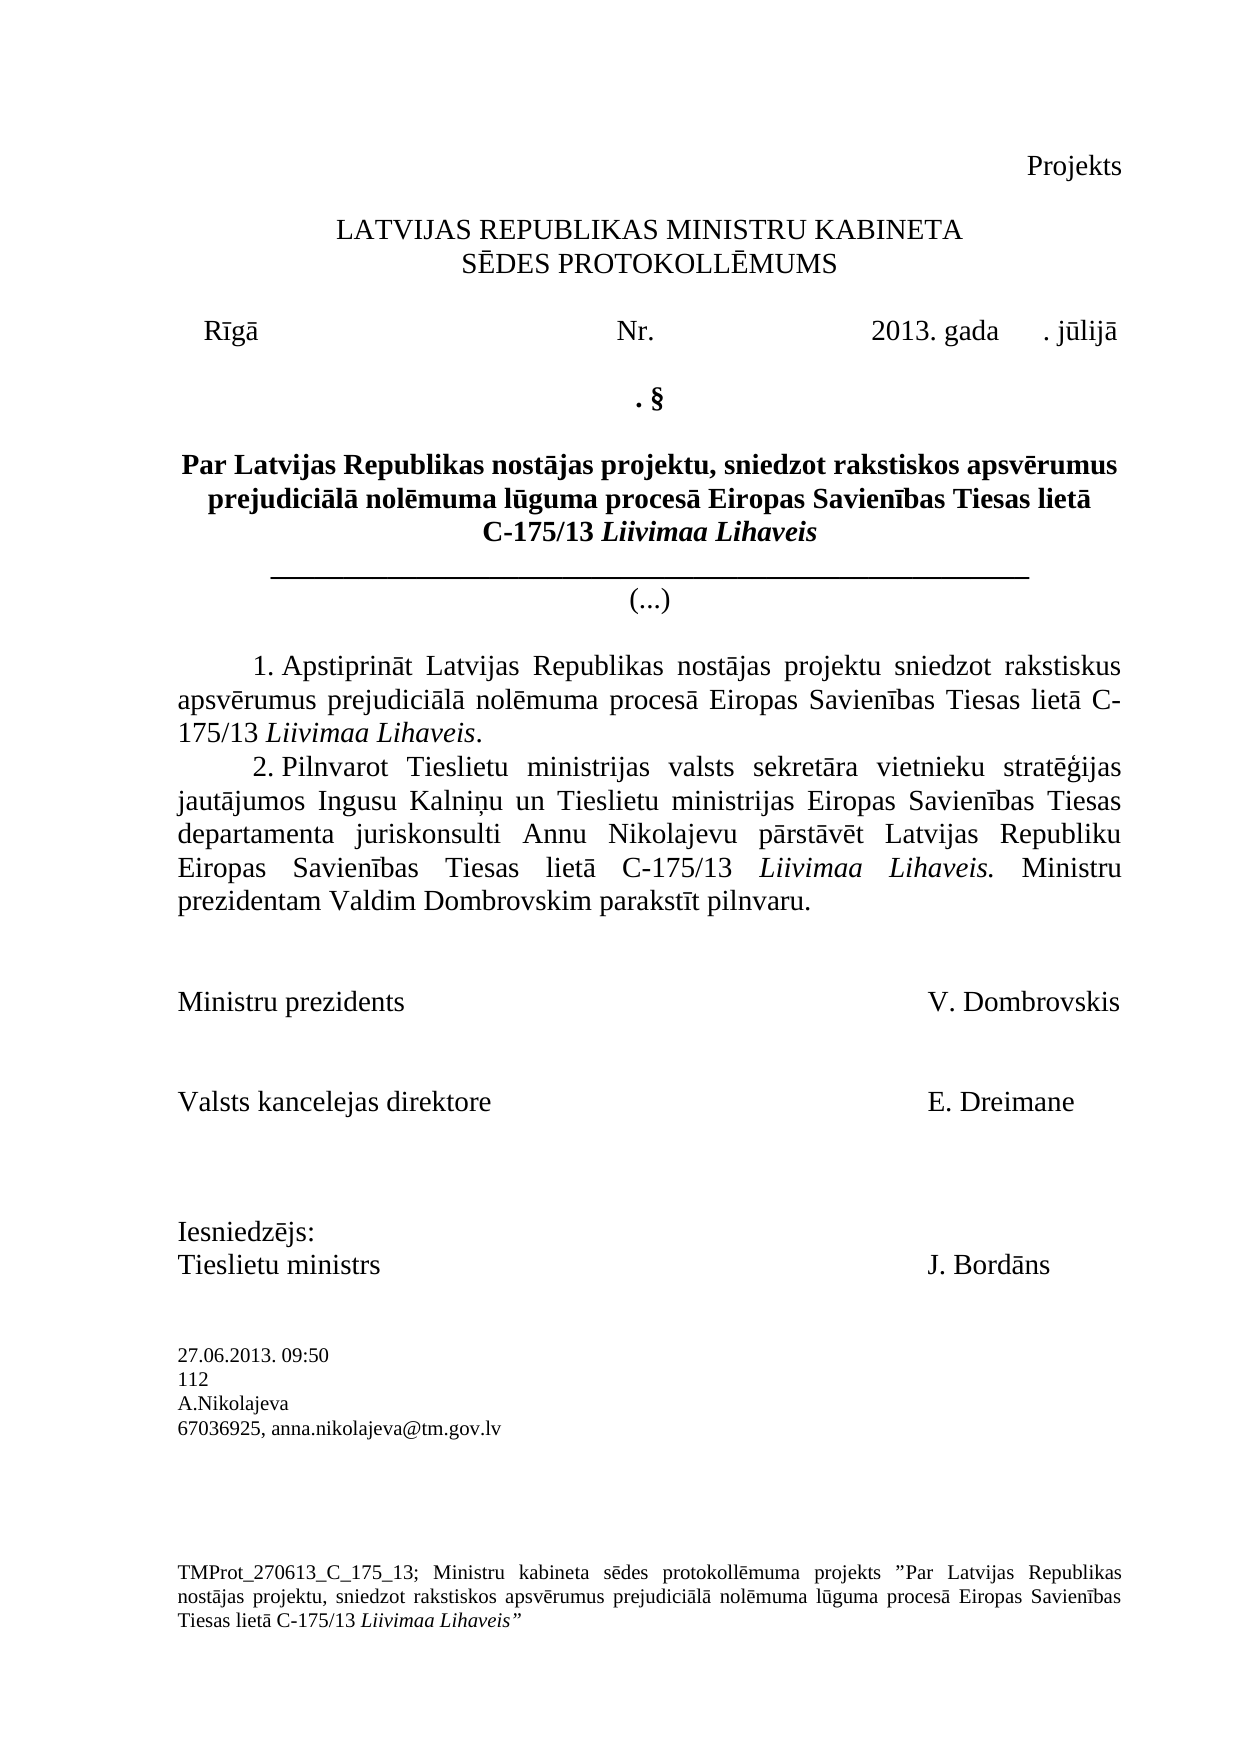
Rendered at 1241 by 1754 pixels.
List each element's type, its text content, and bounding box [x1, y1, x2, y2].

table_header Nr. [605, 313, 697, 347]
text 112 [177, 1367, 1122, 1391]
text ____________________________________________________ [177, 548, 1122, 581]
text 1. Apstiprināt Latvijas Republikas nostājas projektu sniedzot rakstiskus apsvērumus prejudiciālā nolēmuma procesā Eiropas Savienības Tiesas lietā C-175/13 Liivimaa Lihaveis. [177, 648, 1122, 749]
text A.Nikolajeva [177, 1391, 1122, 1415]
text Par Latvijas Republikas nostājas projektu, sniedzot rakstiskos apsvērumus prejudiciālā nolēmuma lūguma procesā Eiropas Savienības Tiesas lietā C-175/13 Liivimaa Lihaveis [177, 447, 1122, 548]
text LATVIJAS REPUBLIKAS MINISTRU KABINETA [177, 212, 1122, 246]
text . § [177, 380, 1122, 414]
text (...) [177, 581, 1122, 615]
text 2. Pilnvarot Tieslietu ministrijas valsts sekretāra vietnieku stratēģijas jautājumos Ingusu Kalniņu un Tieslietu ministrijas Eiropas Savienības Tiesas departamenta juriskonsulti Annu Nikolajevu pārstāvēt Latvijas Republiku Eiropas Savienības Tiesas lietā C-175/13 Liivimaa Lihaveis. Ministru prezidentam Valdim Dombrovskim parakstīt pilnvaru. [177, 749, 1122, 917]
text 67036925, anna.nikolajeva@tm.gov.lv [177, 1415, 1122, 1439]
text 27.06.2013. 09:50 [177, 1343, 1122, 1367]
text Tieslietu ministrs J. Bordāns [177, 1247, 1122, 1281]
text Valsts kancelejas direktore E. Dreimane [177, 1084, 1122, 1118]
table_header Rīgā [192, 313, 605, 347]
text Ministru prezidents V. Dombrovskis [177, 984, 1122, 1017]
table_header 2013. gada . jūlijā [698, 313, 1128, 347]
text Iesniedzējs: [177, 1214, 1122, 1247]
text SĒDES PROTOKOLLĒMUMS [177, 246, 1122, 279]
text Projekts [177, 148, 1122, 181]
